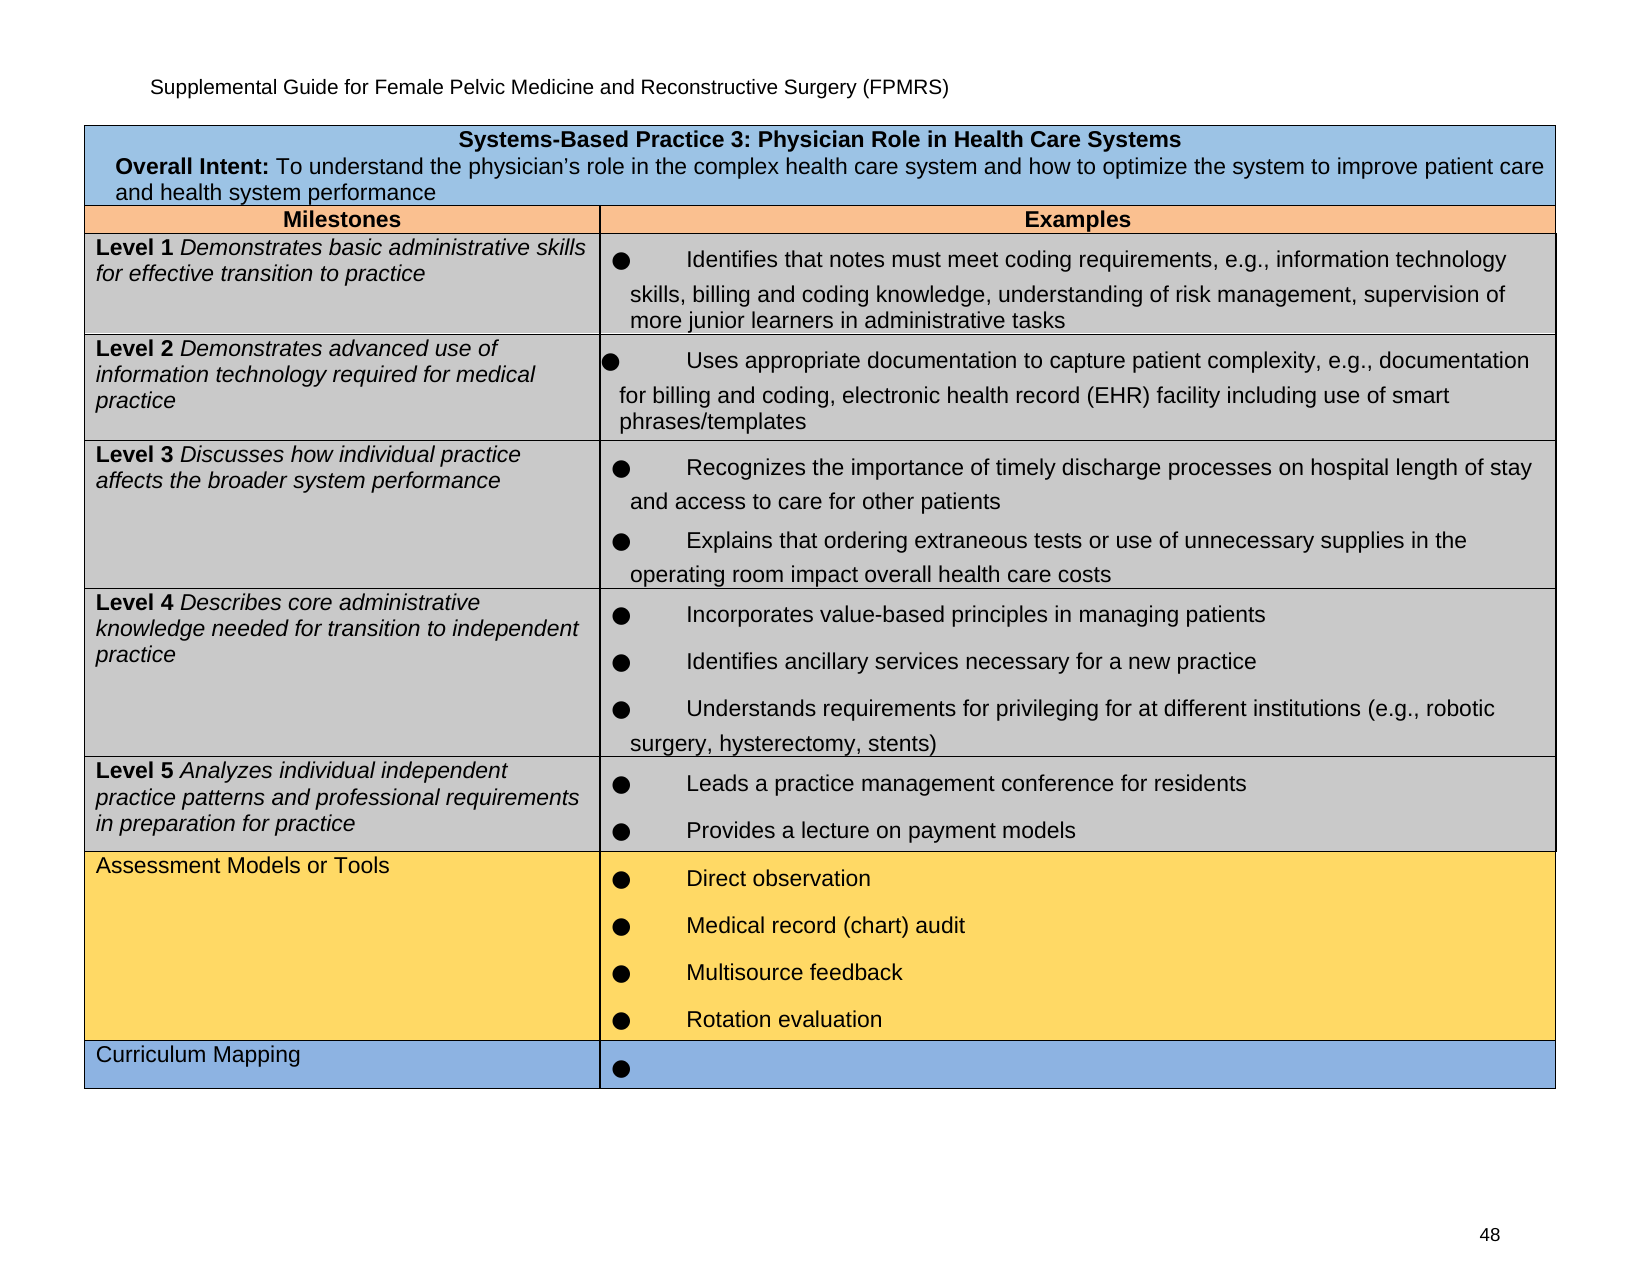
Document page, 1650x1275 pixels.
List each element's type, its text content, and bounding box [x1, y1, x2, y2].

table_cell Recognizes the importance of timely discharge processes on hospital length of stay and access to care for other patients Explains that ordering extraneous tests or use of unnecessary supplies in the operating room impact overall health care costs [601, 441, 1555, 588]
table_cell Leads a practice management conference for residents Provides a lecture on payment models [601, 757, 1555, 851]
table_cell Level 3 Discusses how individual practice affects the broader system performance [85, 441, 599, 588]
table_cell Uses appropriate documentation to capture patient complexity, e.g., documentation for billing and coding, electronic health record (EHR) facility including use of smart phrases/templates [601, 335, 1555, 440]
table_cell Incorporates value-based principles in managing patients Identifies ancillary services necessary for a new practice Understands requirements for privileging for at different institutions (e.g., robotic surgery, hysterectomy, stents) [601, 589, 1555, 756]
table_cell Identifies that notes must meet coding requirements, e.g., information technology skills, billing and coding knowledge, understanding of risk management, supervision of more junior learners in administrative tasks [601, 234, 1555, 333]
table_header Systems-Based Practice 3: Physician Role in Health Care Systems Overall Intent: To understand the physician’s role in the complex health care system and how to optimize the system to improve patient care and health system performance [85, 126, 1555, 205]
table_cell Curriculum Mapping [85, 1041, 599, 1088]
table_cell Milestones [85, 206, 599, 233]
table_cell Level 2 Demonstrates advanced use of information technology required for medical practice [85, 335, 599, 440]
table_cell Examples [601, 206, 1555, 233]
table_cell Level 1 Demonstrates basic administrative skills for effective transition to practice [85, 234, 599, 333]
table_cell Level 4 Describes core administrative knowledge needed for transition to independent practice [85, 589, 599, 756]
table_cell Level 5 Analyzes individual independent practice patterns and professional requirements in preparation for practice [85, 757, 599, 851]
table_cell [601, 1041, 1555, 1088]
table_cell Direct observation Medical record (chart) audit Multisource feedback Rotation evaluation [601, 852, 1555, 1040]
table_cell Assessment Models or Tools [85, 852, 599, 1040]
